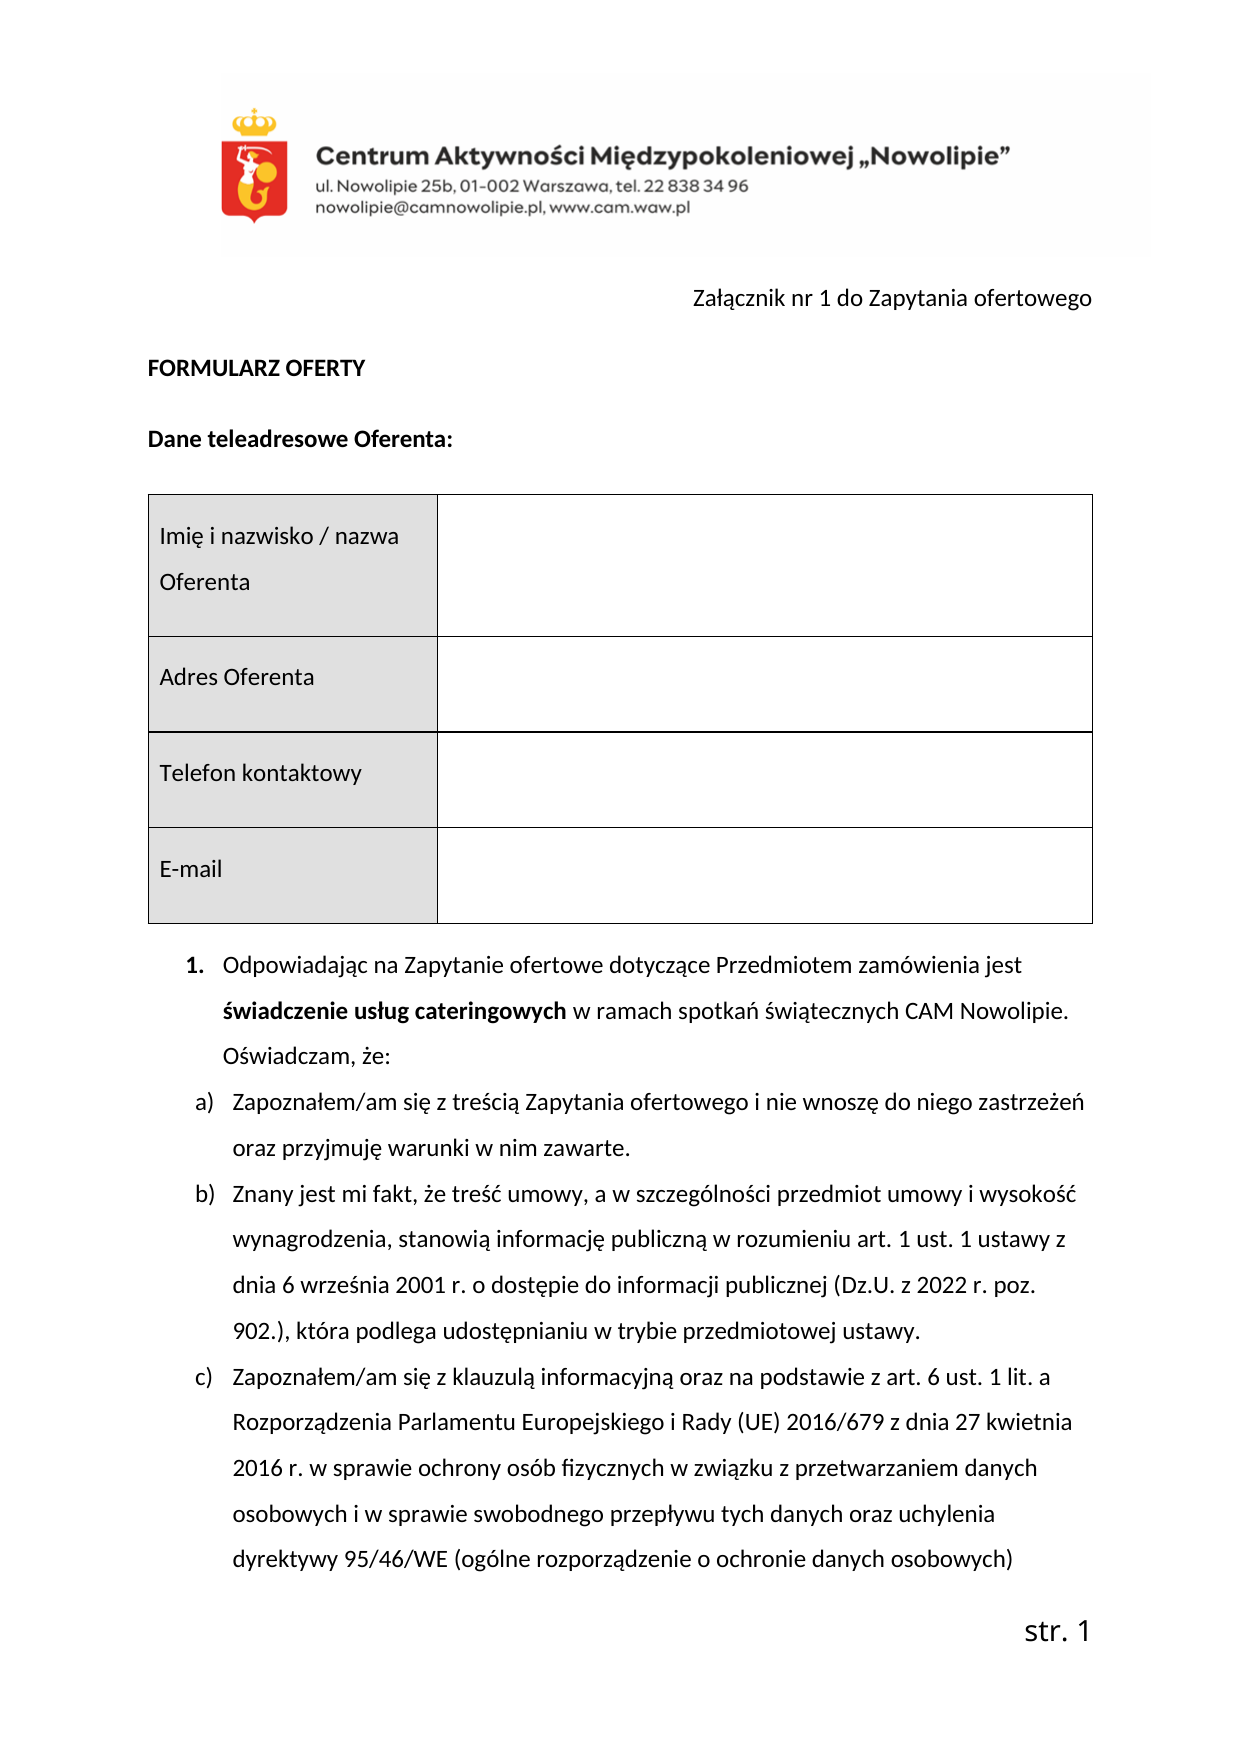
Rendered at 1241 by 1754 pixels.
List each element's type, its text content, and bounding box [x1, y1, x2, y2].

table_cell [438, 733, 1092, 827]
text Dane teleadresowe Oferenta: [446, 423, 1093, 454]
text Załącznik nr 1 do Zapytania ofertowego [148, 282, 1093, 312]
list Znany jest mi fakt, że treść umowy, a w szczególności przedmiot umowy i wysokość wynagrodzenia, stanowią informację publiczną w rozumieniu art. 1 ust. 1 ustawy z dnia 6 września 2001 r. o dostępie do informacji publicznej (Dz.U. z 2022 r. poz. 902.), która podlega udostępnianiu w trybie przedmiotowej ustawy. [195, 1178, 1093, 1345]
table_cell E-mail [149, 828, 437, 923]
subtitle FORMULARZ OFERTY [148, 352, 1093, 383]
table_cell [438, 828, 1092, 923]
list Odpowiadając na Zapytanie ofertowe dotyczące Przedmiotem zamówienia jest świadczenie usług cateringowych w ramach spotkań świątecznych CAM Nowolipie. Oświadczam, że: [185, 949, 1093, 1071]
table_cell Adres Oferenta [149, 637, 437, 731]
table_cell [438, 637, 1092, 731]
table_cell Telefon kontaktowy [149, 733, 437, 827]
list Zapoznałem/am się z treścią Zapytania ofertowego i nie wnoszę do niego zastrzeżeń oraz przyjmuję warunki w nim zawarte. [195, 1086, 1093, 1162]
picture [221, 73, 1152, 257]
table_header Imię i nazwisko / nazwa Oferenta [149, 495, 437, 636]
table_header [438, 495, 1092, 636]
